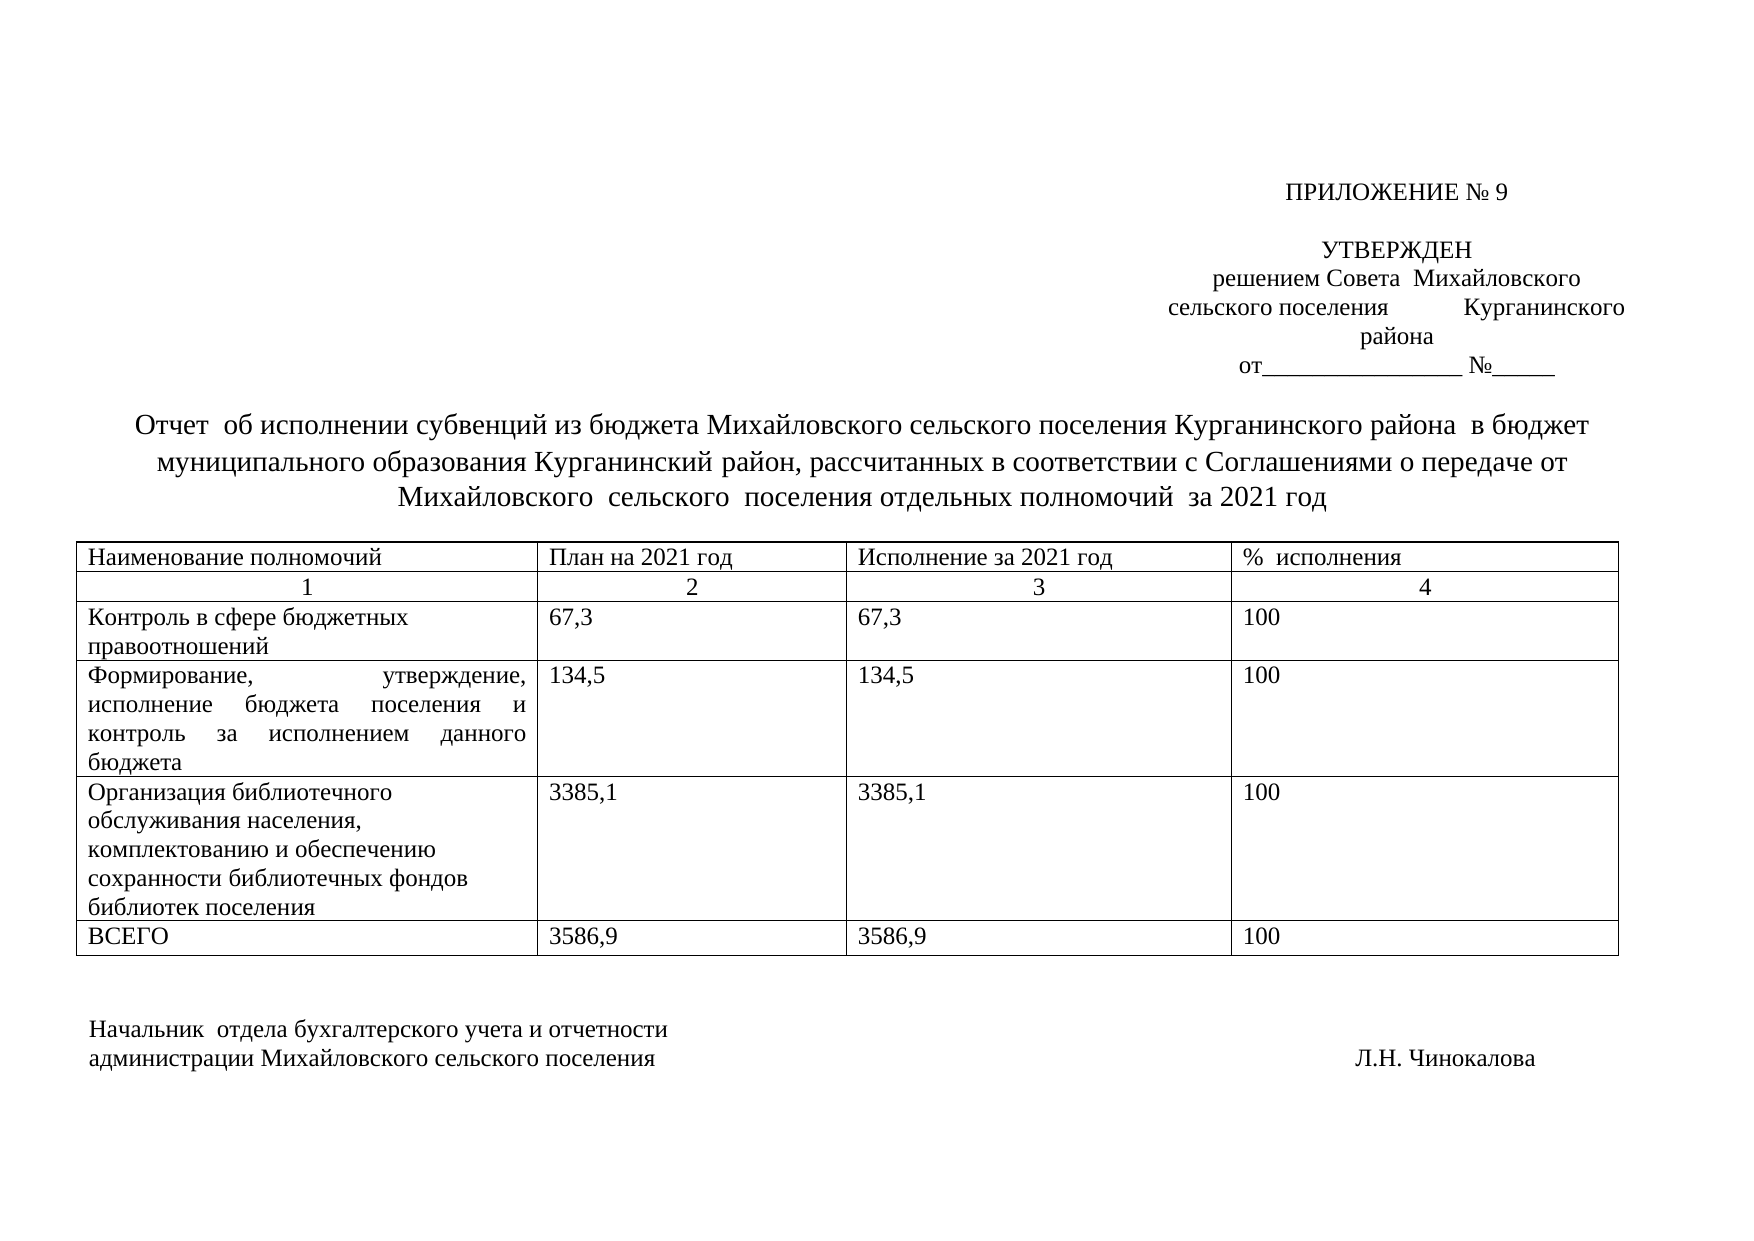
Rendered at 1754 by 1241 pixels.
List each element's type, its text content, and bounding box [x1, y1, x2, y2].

text Начальник отдела бухгалтерского учета и отчетности [89, 1014, 1636, 1043]
text администрации Михайловского сельского поселения Л.Н. Чинокалова [89, 1043, 1636, 1071]
title ПРИЛОЖЕНИЕ № 9 [1157, 177, 1636, 206]
title УТВЕРЖДЕН [1157, 235, 1636, 263]
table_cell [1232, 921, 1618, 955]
text Отчет об исполнении субвенций из бюджета Михайловского сельского поселения Курганинского района в бюджет муниципального образования Курганинский район, рассчитанных в соответствии с Соглашениями о передаче от Михайловского сельского поселения отдельных полномочий за 2021 год [89, 407, 1636, 513]
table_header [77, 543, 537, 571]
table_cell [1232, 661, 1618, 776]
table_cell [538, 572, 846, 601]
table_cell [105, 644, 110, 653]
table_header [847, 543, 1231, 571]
text сельского поселения Курганинского района [1157, 292, 1636, 350]
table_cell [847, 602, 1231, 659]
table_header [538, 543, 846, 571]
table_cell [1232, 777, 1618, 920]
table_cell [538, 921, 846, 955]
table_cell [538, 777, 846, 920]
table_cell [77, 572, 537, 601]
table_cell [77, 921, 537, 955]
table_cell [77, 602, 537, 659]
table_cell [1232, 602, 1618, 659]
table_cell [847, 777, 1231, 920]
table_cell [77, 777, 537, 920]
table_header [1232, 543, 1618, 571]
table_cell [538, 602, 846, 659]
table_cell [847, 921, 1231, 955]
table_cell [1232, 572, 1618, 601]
text решением Совета Михайловского [1157, 263, 1636, 292]
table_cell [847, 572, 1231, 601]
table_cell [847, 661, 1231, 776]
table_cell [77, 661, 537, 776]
text от________________ №_____ [1157, 350, 1636, 378]
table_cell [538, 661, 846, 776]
